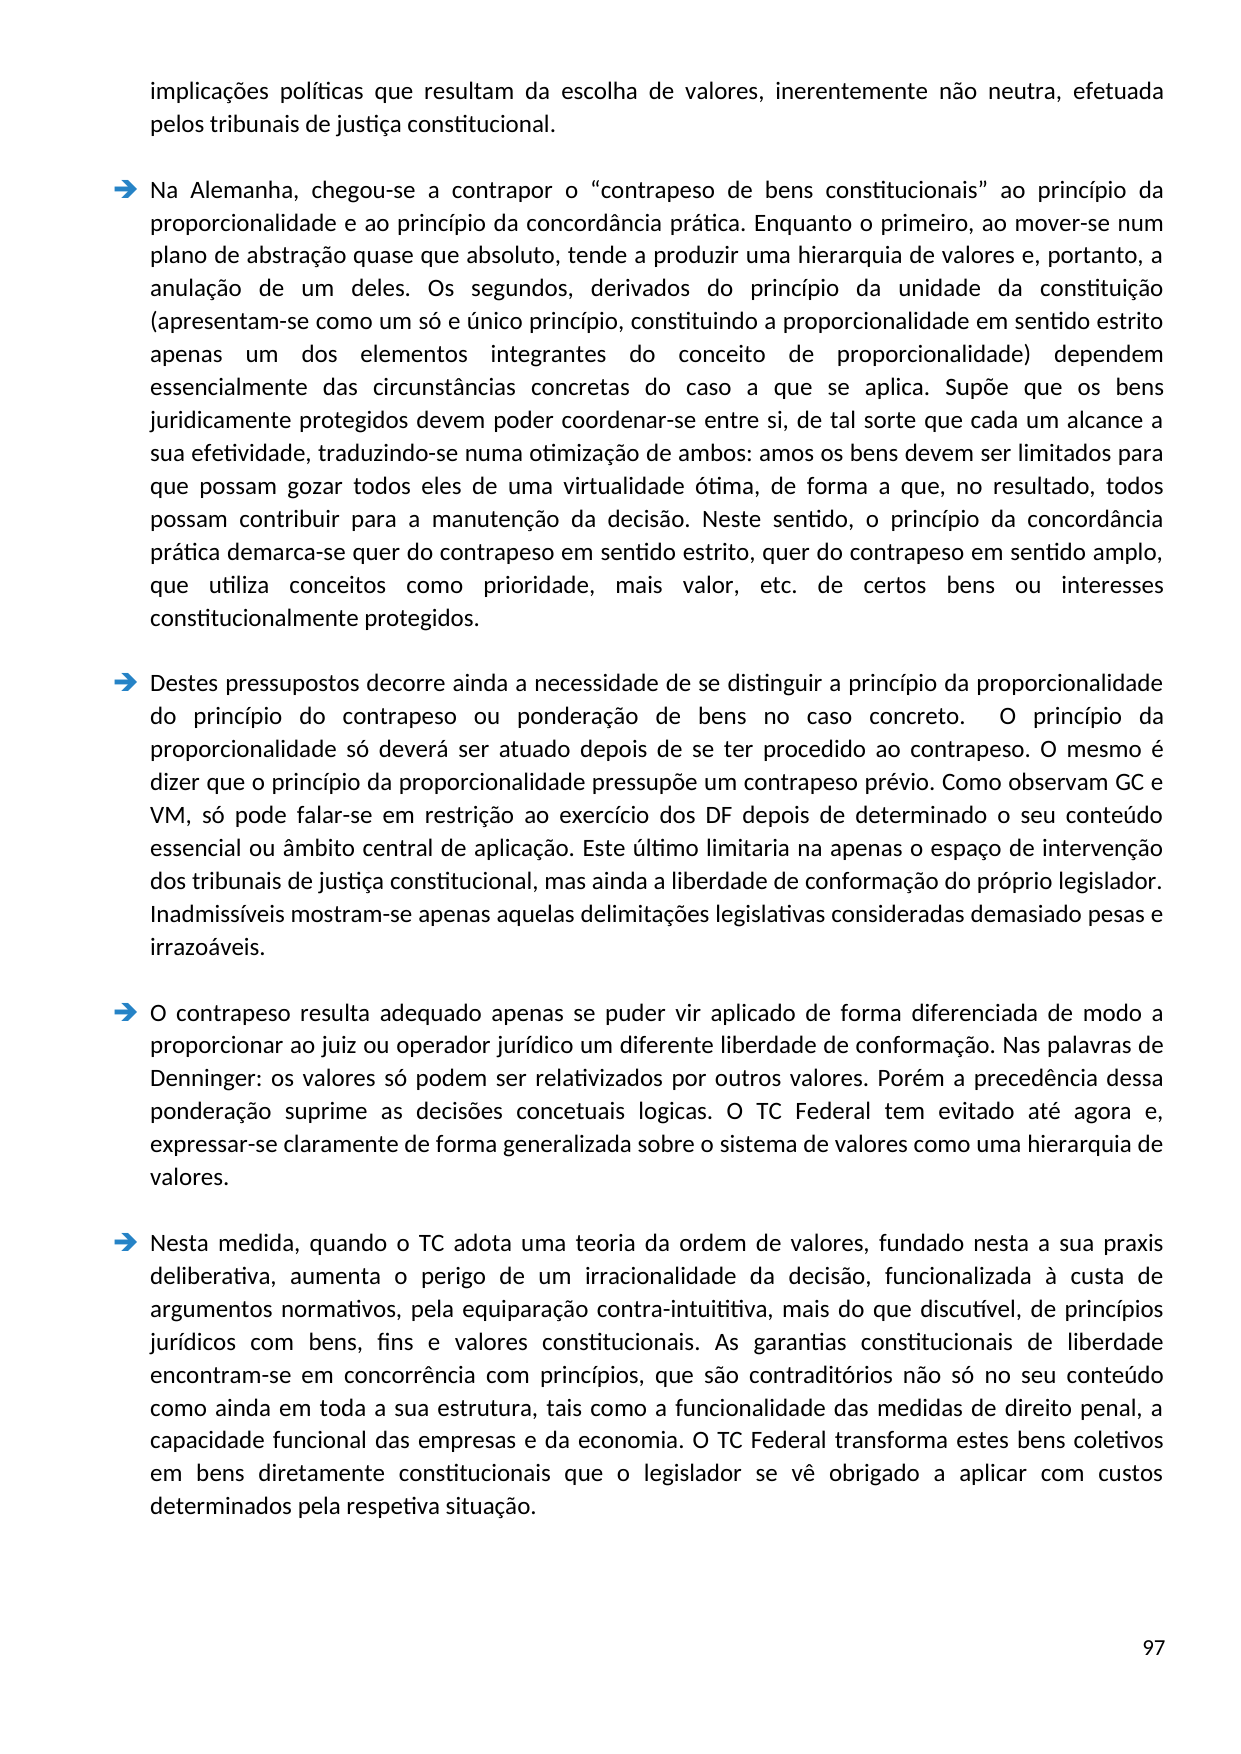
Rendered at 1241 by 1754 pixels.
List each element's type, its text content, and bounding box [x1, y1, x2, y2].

list Na Alemanha, chegou-se a contrapor o “contrapeso de bens constitucionais” ao princípio da proporcionalidade e ao princípio da concordância prática. Enquanto o primeiro, ao mover-se num plano de abstração quase que absoluto, tende a produzir uma hierarquia de valores e, portanto, a anulação de um deles. Os segundos, derivados do princípio da unidade da constituição (apresentam-se como um só e único princípio, constituindo a proporcionalidade em sentido estrito apenas um dos elementos integrantes do conceito de proporcionalidade) dependem essencialmente das circunstâncias concretas do caso a que se aplica. Supõe que os bens juridicamente protegidos devem poder coordenar-se entre si, de tal sorte que cada um alcance a sua efetividade, traduzindo-se numa otimização de ambos: amos os bens devem ser limitados para que possam gozar todos eles de uma virtualidade ótima, de forma a que, no resultado, todos possam contribuir para a manutenção da decisão. Neste sentido, o princípio da concordância prática demarca-se quer do contrapeso em sentido estrito, quer do contrapeso em sentido amplo, que utiliza conceitos como prioridade, mais valor, etc. de certos bens ou interesses constitucionalmente protegidos. [112, 174, 1165, 632]
list Nesta medida, quando o TC adota uma teoria da ordem de valores, fundado nesta a sua praxis deliberativa, aumenta o perigo de um irracionalidade da decisão, funcionalizada à custa de argumentos normativos, pela equiparação contra-intuititiva, mais do que discutível, de princípios jurídicos com bens, fins e valores constitucionais. As garantias constitucionais de liberdade encontram-se em concorrência com princípios, que são contraditórios não só no seu conteúdo como ainda em toda a sua estrutura, tais como a funcionalidade das medidas de direito penal, a capacidade funcional das empresas e da economia. O TC Federal transforma estes bens coletivos em bens diretamente constitucionais que o legislador se vê obrigado a aplicar com custos determinados pela respetiva situação. [112, 1227, 1165, 1521]
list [112, 75, 1165, 138]
list O contrapeso resulta adequado apenas se puder vir aplicado de forma diferenciada de modo a proporcionar ao juiz ou operador jurídico um diferente liberdade de conformação. Nas palavras de Denninger: os valores só podem ser relativizados por outros valores. Porém a precedência dessa ponderação suprime as decisões concetuais logicas. O TC Federal tem evitado até agora e, expressar-se claramente de forma generalizada sobre o sistema de valores como uma hierarquia de valores. [112, 997, 1165, 1192]
list Destes pressupostos decorre ainda a necessidade de se distinguir a princípio da proporcionalidade do princípio do contrapeso ou ponderação de bens no caso concreto. O princípio da proporcionalidade só deverá ser atuado depois de se ter procedido ao contrapeso. O mesmo é dizer que o princípio da proporcionalidade pressupõe um contrapeso prévio. Como observam GC e VM, só pode falar-se em restrição ao exercício dos DF depois de determinado o seu conteúdo essencial ou âmbito central de aplicação. Este último limitaria na apenas o espaço de intervenção dos tribunais de justiça constitucional, mas ainda a liberdade de conformação do próprio legislador. Inadmissíveis mostram-se apenas aquelas delimitações legislativas consideradas demasiado pesas e irrazoáveis. [112, 667, 1165, 961]
